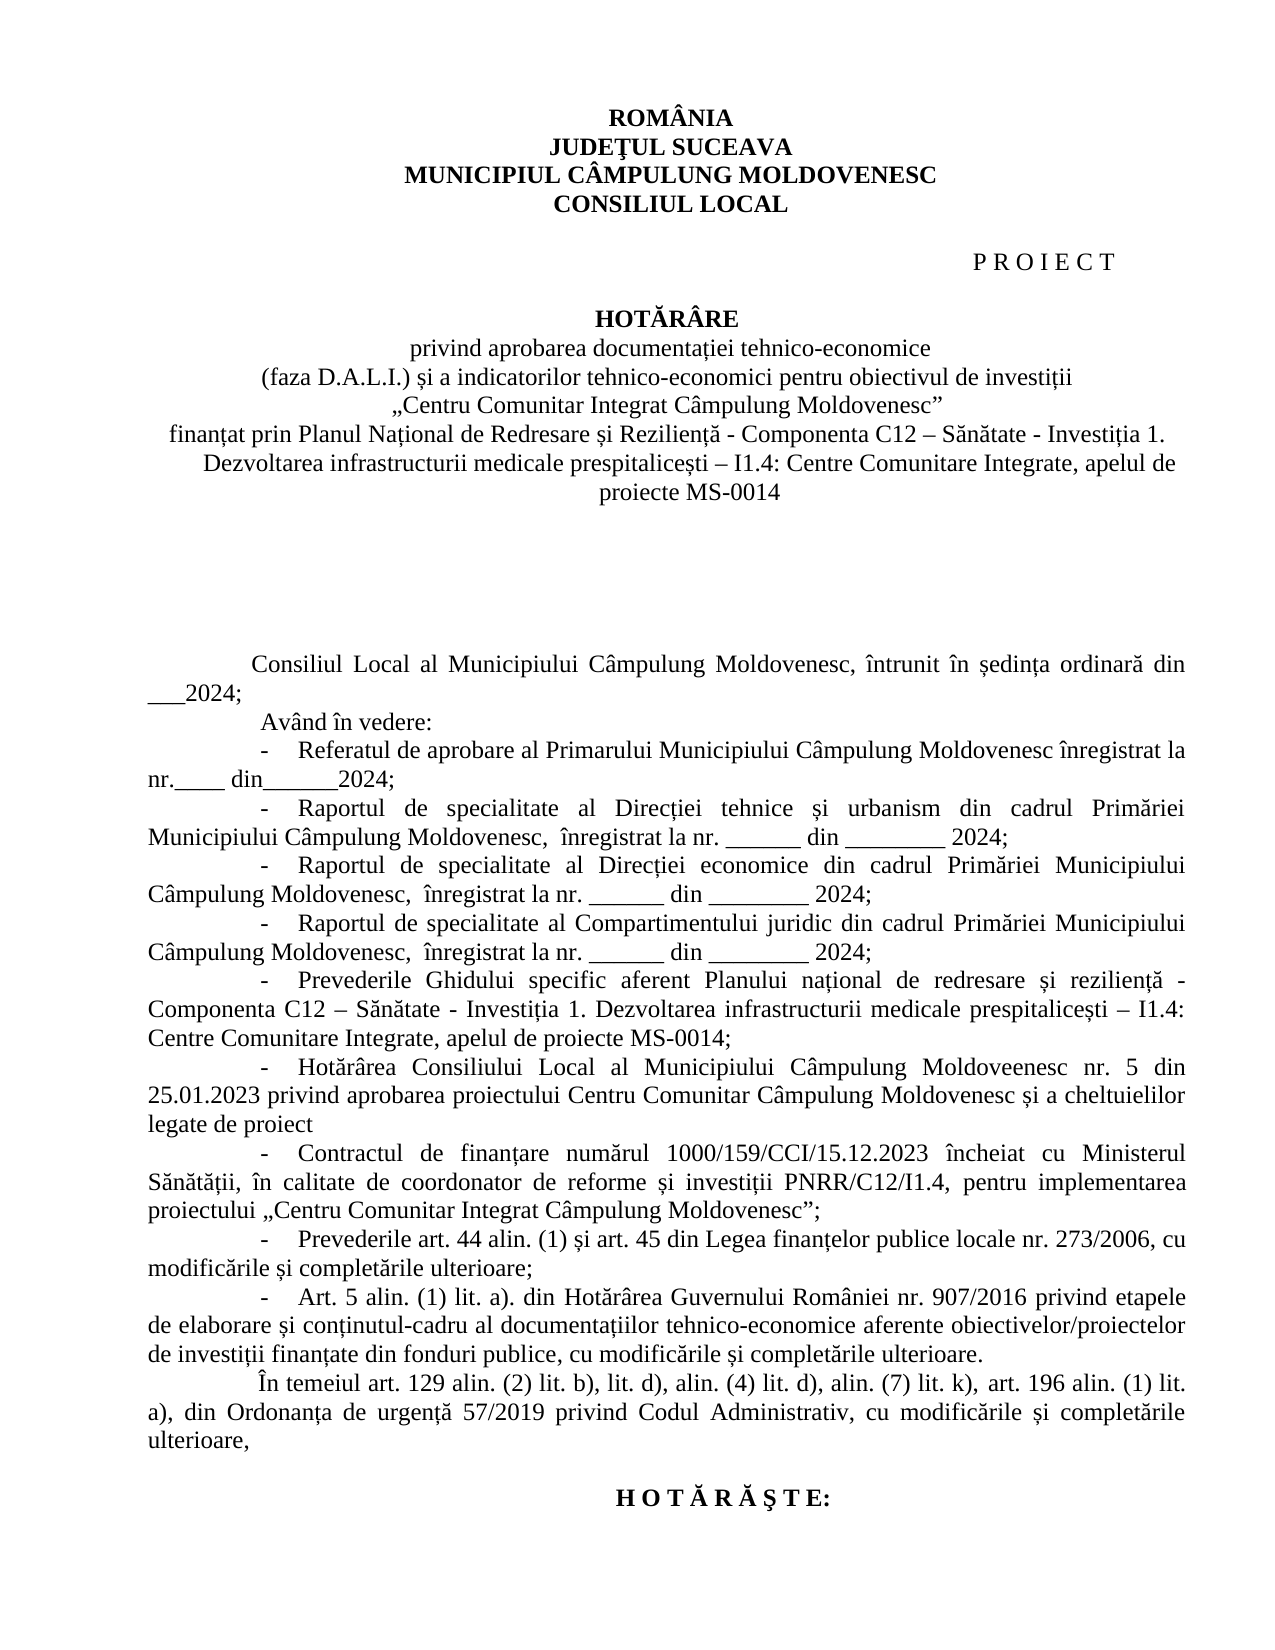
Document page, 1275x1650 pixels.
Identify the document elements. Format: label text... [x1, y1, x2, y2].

list Contractul de finanțare numărul 1000/159/CCI/15.12.2023 încheiat cu Ministerul Sănătății, în calitate de coordonator de reforme și investiții PNRR/C12/I1.4, pentru implementarea proiectului „Centru Comunitar Integrat Câmpulung Moldovenesc”; [148, 1138, 1186, 1224]
subtitle H O T Ă R Ă Ş T E: [148, 1483, 1186, 1512]
list Prevederile art. 44 alin. (1) și art. 45 din Legea finanțelor publice locale nr. 273/2006, cu modificările și completările ulterioare; [148, 1224, 1186, 1282]
list finanțat prin Planul Național de Redresare și Reziliență - Componenta C12 – Sănătate - Investiția 1. Dezvoltarea infrastructurii medicale prespitalicești – I1.4: Centre Comunitare Integrate, apelul de proiecte MS-0014 [148, 419, 1186, 506]
list Referatul de aprobare al Primarului Municipiului Câmpulung Moldovenesc înregistrat la nr.____ din______2024; [148, 736, 1186, 793]
text În temeiul art. 129 alin. (2) lit. b), lit. d), alin. (4) lit. d), alin. (7) lit. k), art. 196 alin. (1) lit. a), din Ordonanța de urgență 57/2019 privind Codul Administrativ, cu modificările și completările ulterioare, [148, 1368, 1186, 1454]
text MUNICIPIUL CÂMPULUNG MOLDOVENESC [148, 161, 1194, 189]
subtitle HOTĂRÂRE [148, 304, 1186, 333]
list Art. 5 alin. (1) lit. a). din Hotărârea Guvernului României nr. 907/2016 privind etapele de elaborare și conținutul-cadru al documentațiilor tehnico-economice aferente obiectivelor/proiectelor de investiții finanțate din fonduri publice, cu modificările și completările ulterioare. [148, 1282, 1186, 1368]
list Raportul de specialitate al Compartimentului juridic din cadrul Primăriei Municipiului Câmpulung Moldovenesc, înregistrat la nr. ______ din ________ 2024; [148, 908, 1186, 966]
subtitle P R O I E C T [973, 247, 1186, 276]
list (faza D.A.L.I.) și a indicatorilor tehnico-economici pentru obiectivul de investiții [148, 362, 1186, 391]
list Hotărârea Consiliului Local al Municipiului Câmpulung Moldoveenesc nr. 5 din 25.01.2023 privind aprobarea proiectului Centru Comunitar Câmpulung Moldovenesc și a cheltuielilor legate de proiect [148, 1052, 1186, 1138]
list Prevederile Ghidului specific aferent Planului național de redresare și reziliență - Componenta C12 – Sănătate - Investiția 1. Dezvoltarea infrastructurii medicale prespitalicești – I1.4: Centre Comunitare Integrate, apelul de proiecte MS-0014; [148, 966, 1186, 1052]
list „Centru Comunitar Integrat Câmpulung Moldovenesc” [148, 391, 1186, 419]
text Având în vedere: [148, 707, 1186, 736]
list Raportul de specialitate al Direcției economice din cadrul Primăriei Municipiului Câmpulung Moldovenesc, înregistrat la nr. ______ din ________ 2024; [148, 851, 1186, 908]
text CONSILIUL LOCAL [148, 189, 1194, 218]
list privind aprobarea documentației tehnico-economice [148, 333, 1186, 362]
title ROMÂNIA [148, 103, 1194, 132]
title JUDEŢUL SUCEAVA [148, 132, 1194, 161]
list Consiliul Local al Municipiului Câmpulung Moldovenesc, întrunit în ședința ordinară din ___2024; [148, 649, 1186, 707]
list Raportul de specialitate al Direcției tehnice și urbanism din cadrul Primăriei Municipiului Câmpulung Moldovenesc, înregistrat la nr. ______ din ________ 2024; [148, 793, 1186, 851]
